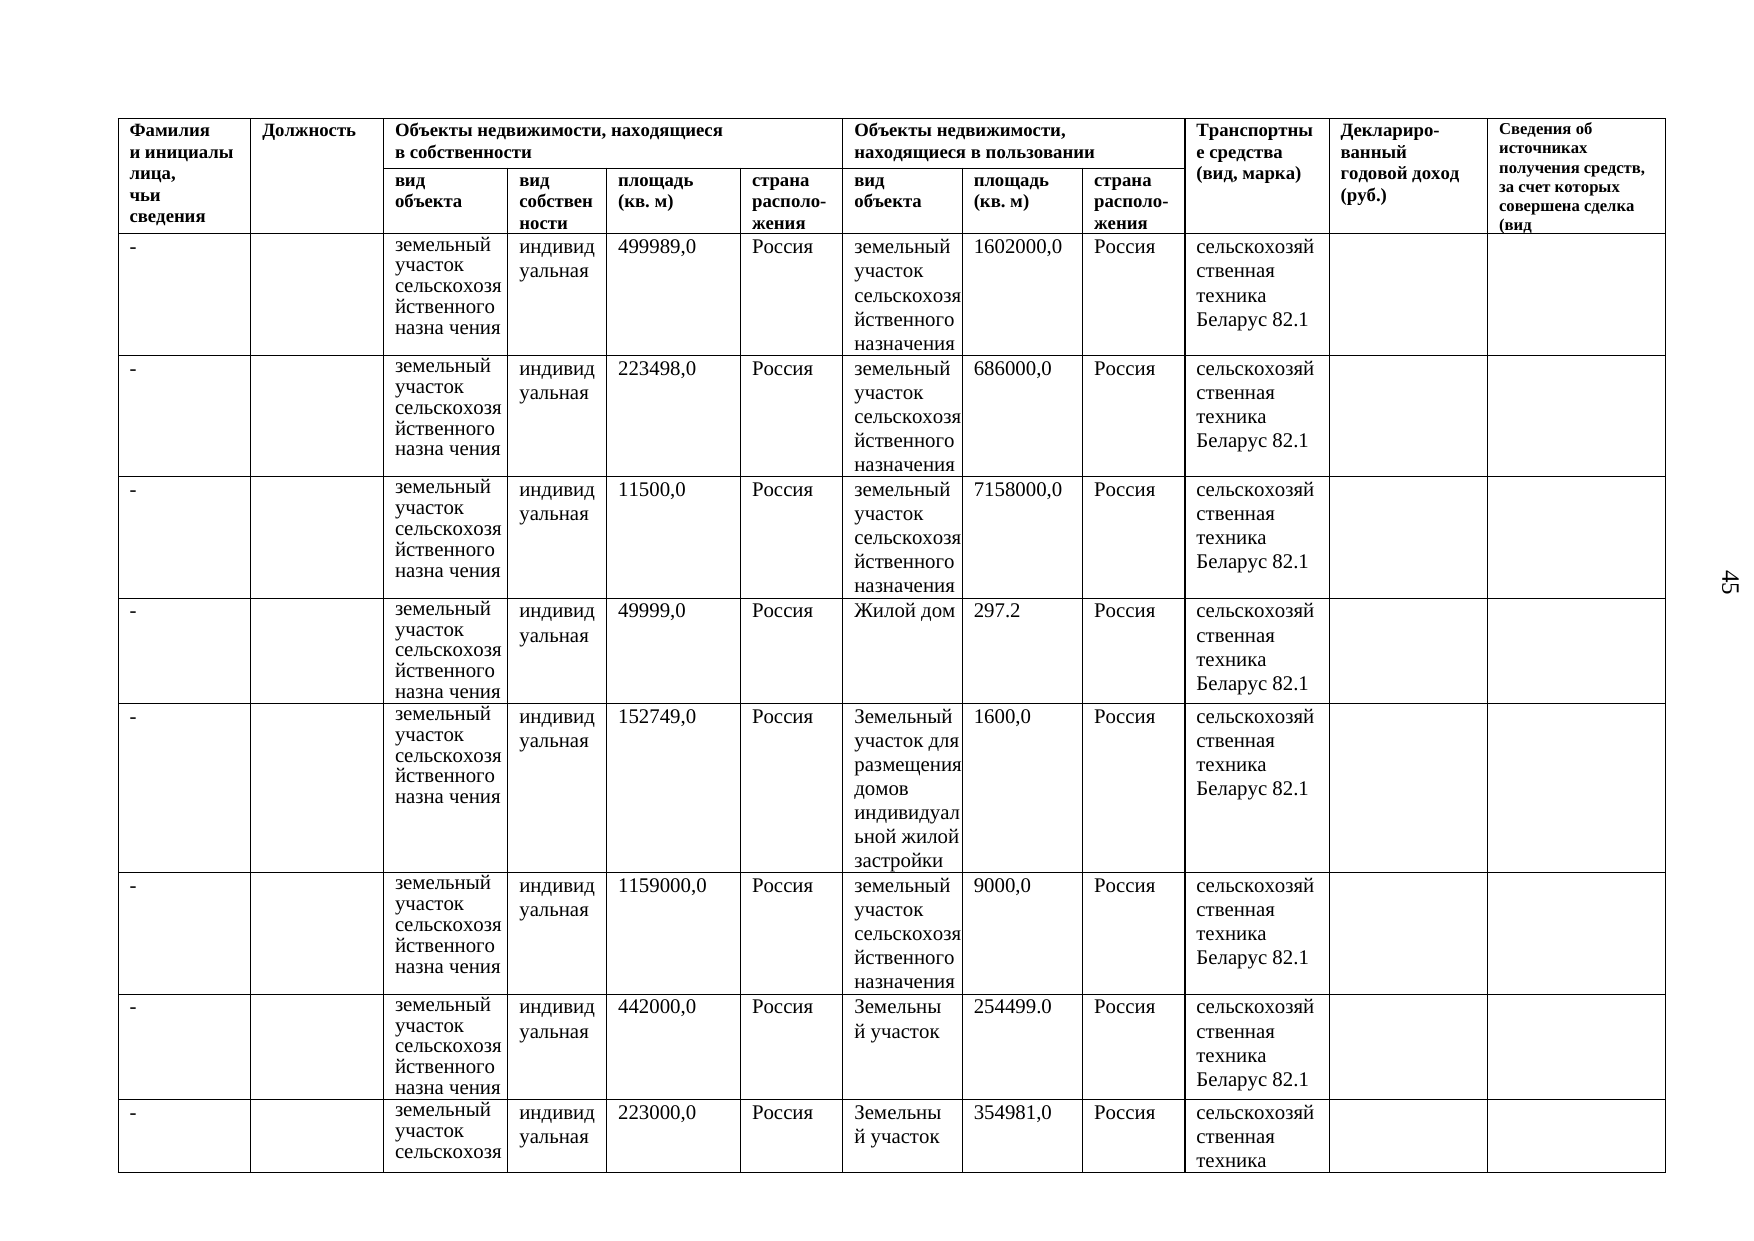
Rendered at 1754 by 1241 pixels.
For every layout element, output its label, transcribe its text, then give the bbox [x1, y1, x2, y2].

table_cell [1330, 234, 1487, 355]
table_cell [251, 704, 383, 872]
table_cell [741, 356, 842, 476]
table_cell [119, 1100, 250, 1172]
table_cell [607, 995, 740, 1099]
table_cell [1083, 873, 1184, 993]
table_cell страна располо-жения [1083, 169, 1184, 233]
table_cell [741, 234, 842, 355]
table_cell страна располо-жения [741, 169, 842, 233]
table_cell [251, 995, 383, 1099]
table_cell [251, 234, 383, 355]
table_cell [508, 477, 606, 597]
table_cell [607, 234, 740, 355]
table_cell вид объекта [843, 169, 962, 233]
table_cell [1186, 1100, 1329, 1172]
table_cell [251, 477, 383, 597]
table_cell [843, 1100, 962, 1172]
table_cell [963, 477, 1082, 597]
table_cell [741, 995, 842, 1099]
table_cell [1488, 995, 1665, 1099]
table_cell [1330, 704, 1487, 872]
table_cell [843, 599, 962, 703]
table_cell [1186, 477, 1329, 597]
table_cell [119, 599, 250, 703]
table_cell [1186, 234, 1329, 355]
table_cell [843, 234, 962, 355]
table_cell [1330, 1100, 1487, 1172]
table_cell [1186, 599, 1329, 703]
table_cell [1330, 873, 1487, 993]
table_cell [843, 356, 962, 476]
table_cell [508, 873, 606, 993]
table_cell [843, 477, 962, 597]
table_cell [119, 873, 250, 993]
table_header Транспортные средства (вид, марка) [1186, 119, 1329, 233]
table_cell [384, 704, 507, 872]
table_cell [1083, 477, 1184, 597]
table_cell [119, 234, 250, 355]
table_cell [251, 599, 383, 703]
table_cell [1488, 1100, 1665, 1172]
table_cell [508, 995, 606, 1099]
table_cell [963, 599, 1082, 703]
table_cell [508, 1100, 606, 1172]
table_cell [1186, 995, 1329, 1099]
table_cell вид собственности [508, 169, 606, 233]
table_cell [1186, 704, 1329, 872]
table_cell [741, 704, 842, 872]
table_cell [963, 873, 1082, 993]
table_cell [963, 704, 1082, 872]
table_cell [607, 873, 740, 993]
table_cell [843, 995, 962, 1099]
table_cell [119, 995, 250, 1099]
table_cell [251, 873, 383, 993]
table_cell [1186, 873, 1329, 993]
table_cell площадь (кв. м) [963, 169, 1082, 233]
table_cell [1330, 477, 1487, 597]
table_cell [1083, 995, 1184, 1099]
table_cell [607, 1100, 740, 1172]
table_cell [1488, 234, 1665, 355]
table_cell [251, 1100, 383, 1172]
table_header Фамилия и инициалы лица, чьи сведения размещаются [119, 119, 250, 233]
table_cell вид объекта [384, 169, 507, 233]
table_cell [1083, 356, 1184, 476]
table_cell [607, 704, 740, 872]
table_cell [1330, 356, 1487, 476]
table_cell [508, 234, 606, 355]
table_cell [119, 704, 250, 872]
table_header Объекты недвижимости, находящиеся в пользовании [843, 119, 1184, 168]
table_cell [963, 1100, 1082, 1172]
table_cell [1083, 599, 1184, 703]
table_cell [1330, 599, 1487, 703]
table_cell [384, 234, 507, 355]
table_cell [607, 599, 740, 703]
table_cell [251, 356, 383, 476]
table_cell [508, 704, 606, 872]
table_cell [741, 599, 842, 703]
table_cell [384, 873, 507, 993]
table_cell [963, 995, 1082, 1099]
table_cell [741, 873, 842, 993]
table_header Деклариро-ванный годовой доход (руб.) [1330, 119, 1487, 233]
table_header Должность [251, 119, 383, 233]
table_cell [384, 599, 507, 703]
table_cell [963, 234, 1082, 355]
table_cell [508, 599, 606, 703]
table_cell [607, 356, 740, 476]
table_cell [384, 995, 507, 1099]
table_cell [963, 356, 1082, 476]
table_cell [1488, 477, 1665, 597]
table_header Сведения об источниках получения средств, за счет которых совершена сделка (вид приобретенного имущества, источники) [1488, 119, 1665, 233]
table_header Объекты недвижимости, находящиеся в собственности [384, 119, 842, 168]
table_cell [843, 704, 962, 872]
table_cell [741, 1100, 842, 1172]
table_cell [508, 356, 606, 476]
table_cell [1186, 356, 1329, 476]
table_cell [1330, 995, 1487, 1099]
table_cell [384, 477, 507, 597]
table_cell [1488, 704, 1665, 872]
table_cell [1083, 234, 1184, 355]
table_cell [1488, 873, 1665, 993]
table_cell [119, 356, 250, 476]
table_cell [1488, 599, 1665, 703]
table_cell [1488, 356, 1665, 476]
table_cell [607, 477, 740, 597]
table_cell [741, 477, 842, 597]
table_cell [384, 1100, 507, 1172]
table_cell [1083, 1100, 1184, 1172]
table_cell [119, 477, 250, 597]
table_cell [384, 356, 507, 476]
table_cell площадь (кв. м) [607, 169, 740, 233]
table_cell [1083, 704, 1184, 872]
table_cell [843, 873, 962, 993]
